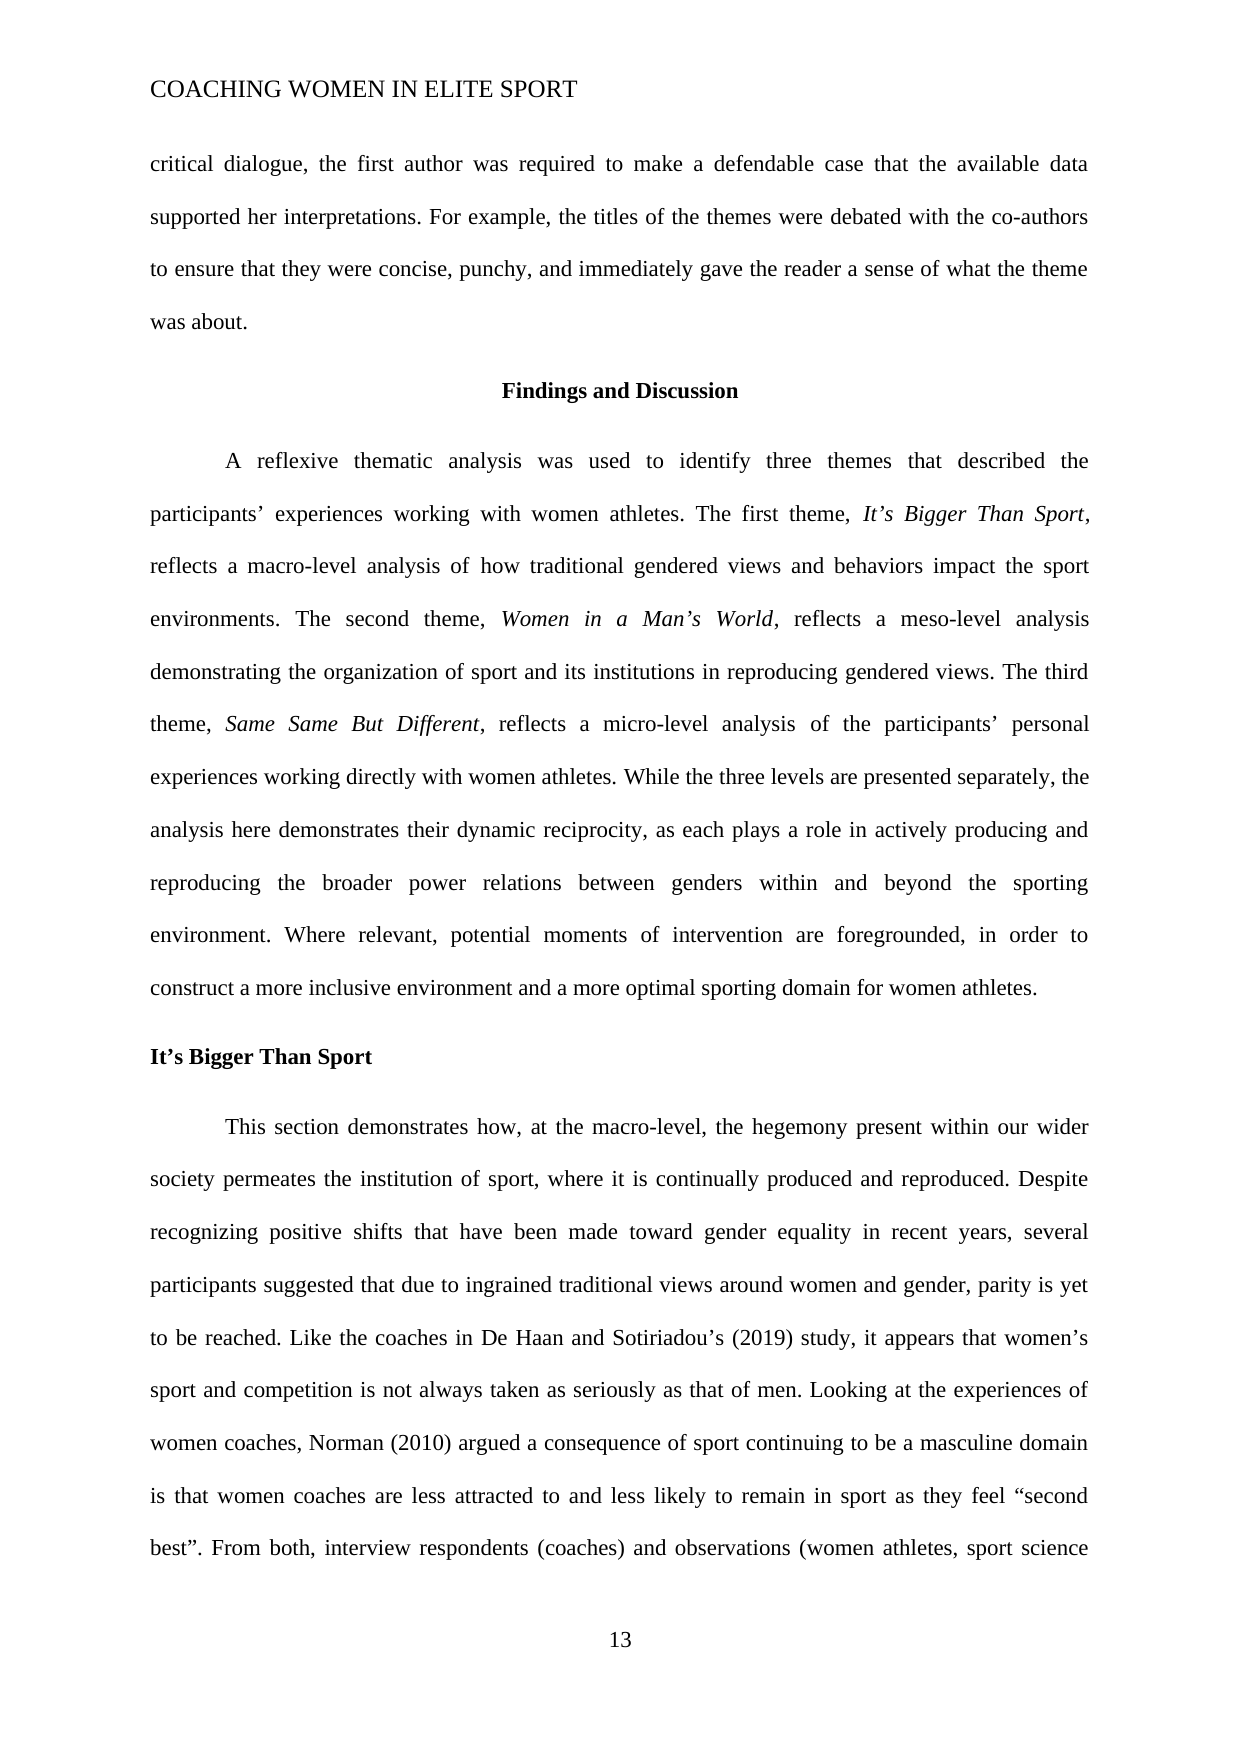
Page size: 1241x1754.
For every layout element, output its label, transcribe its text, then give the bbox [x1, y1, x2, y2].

text Findings and Discussion [150, 377, 1090, 404]
text A reflexive thematic analysis was used to identify three themes that described the participants’ experiences working with women athletes. The first theme, It’s Bigger Than Sport, reflects a macro-level analysis of how traditional gendered views and behaviors impact the sport environments. The second theme, Women in a Man’s World, reflects a meso-level analysis demonstrating the organization of sport and its institutions in reproducing gendered views. The third theme, Same Same But Different, reflects a micro-level analysis of the participants’ personal experiences working directly with women athletes. While the three levels are presented separately, the analysis here demonstrates their dynamic reciprocity, as each plays a role in actively producing and reproducing the broader power relations between genders within and beyond the sporting environment. Where relevant, potential moments of intervention are foregrounded, in order to construct a more inclusive environment and a more optimal sporting domain for women athletes. [150, 447, 1090, 1000]
text It’s Bigger Than Sport [150, 1043, 1090, 1070]
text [150, 1113, 1090, 1561]
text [150, 150, 1090, 334]
